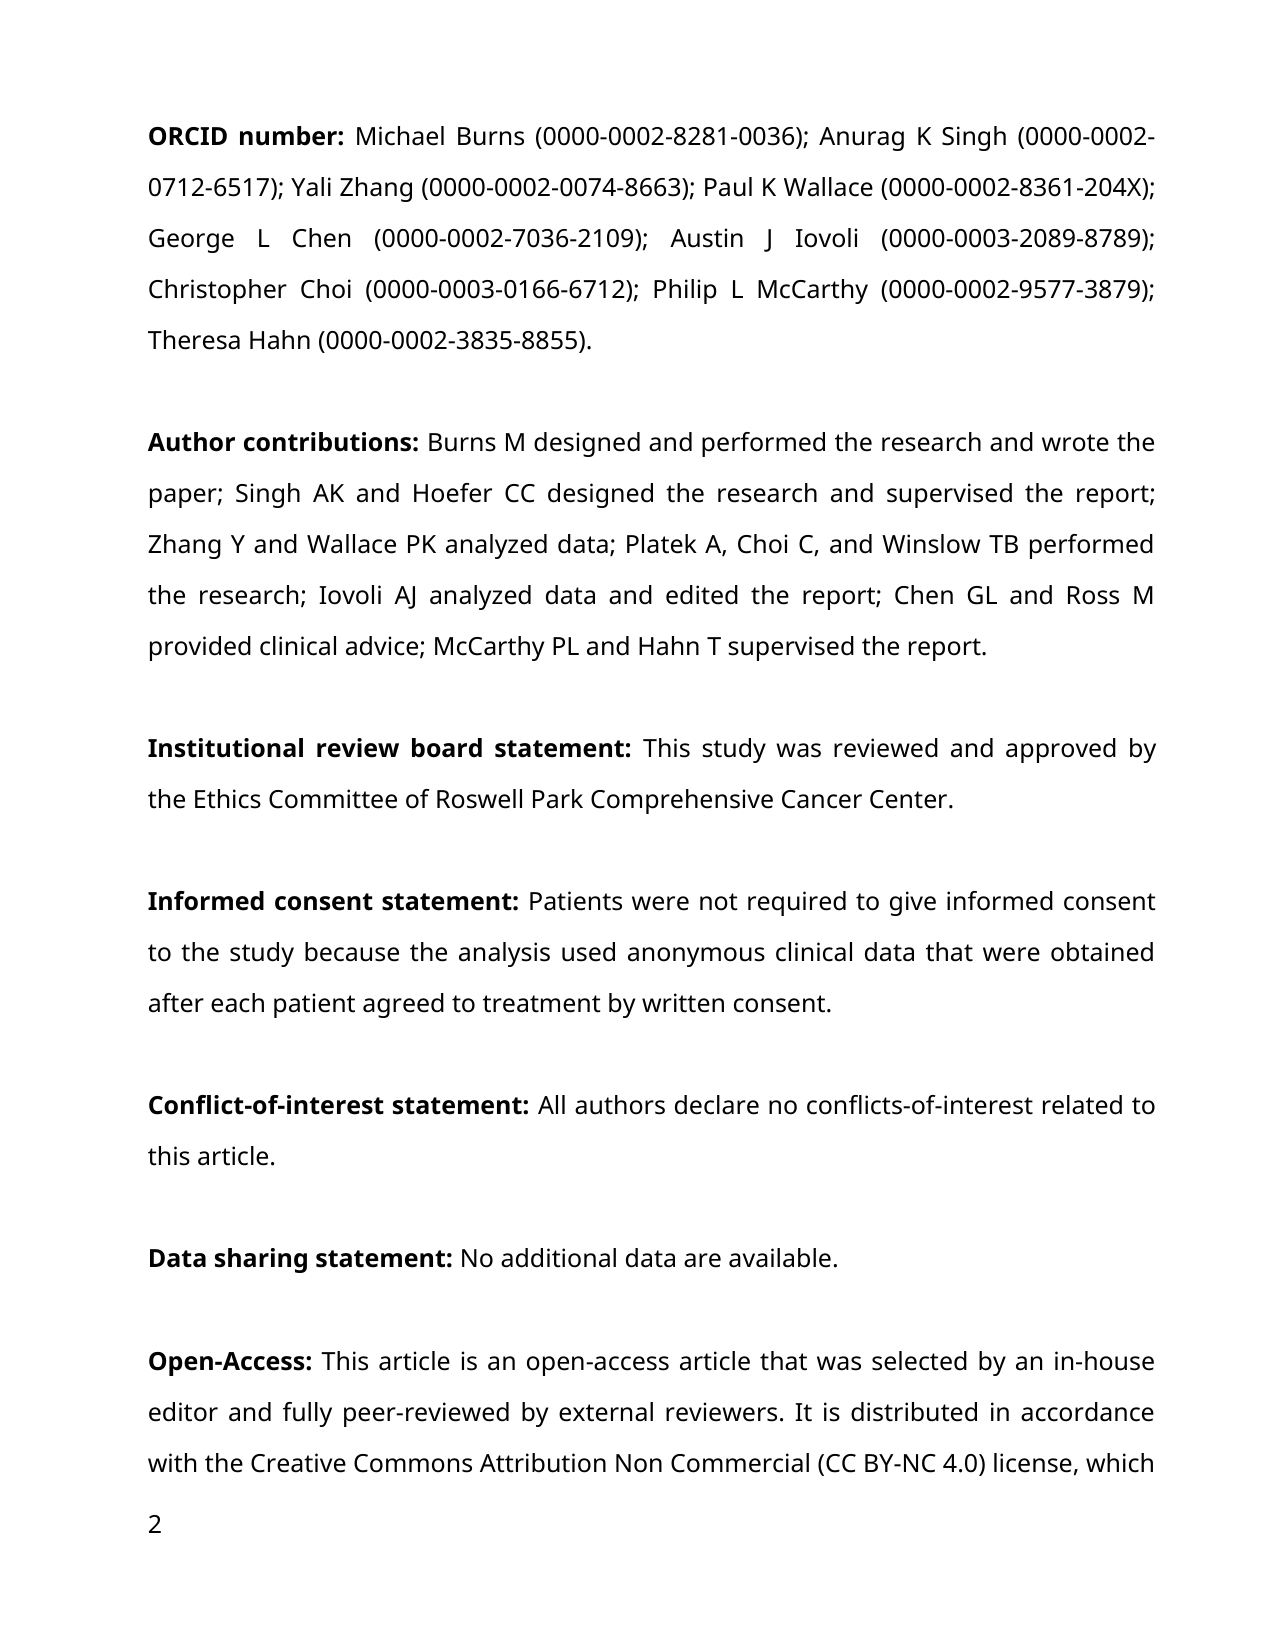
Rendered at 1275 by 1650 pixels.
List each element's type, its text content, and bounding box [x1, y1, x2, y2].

text Author contributions: Burns M designed and performed the research and wrote the paper; Singh AK and Hoefer CC designed the research and supervised the report; Zhang Y and Wallace PK analyzed data; Platek A, Choi C, and Winslow TB performed the research; Iovoli AJ analyzed data and edited the report; Chen GL and Ross M provided clinical advice; McCarthy PL and Hahn T supervised the report. [148, 424, 1157, 663]
text ORCID number: Michael Burns (0000-0002-8281-0036); Anurag K Singh (0000-0002-0712-6517); Yali Zhang (0000-0002-0074-8663); Paul K Wallace (0000-0002-8361-204X); George L Chen (0000-0002-7036-2109); Austin J Iovoli (0000-0003-2089-8789); Christopher Choi (0000-0003-0166-6712); Philip L McCarthy (0000-0002-9577-3879); Theresa Hahn (0000-0002-3835-8855). [148, 118, 1157, 356]
text Institutional review board statement: This study was reviewed and approved by the Ethics Committee of Roswell Park Comprehensive Cancer Center. [148, 731, 1157, 816]
text Data sharing statement: No additional data are available. [148, 1241, 1157, 1275]
text Conflict-of-interest statement: All authors declare no conflicts-of-interest related to this article. [148, 1088, 1157, 1173]
text Informed consent statement: Patients were not required to give informed consent to the study because the analysis used anonymous clinical data that were obtained after each patient agreed to treatment by written consent. [148, 884, 1157, 1020]
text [148, 1343, 1157, 1479]
